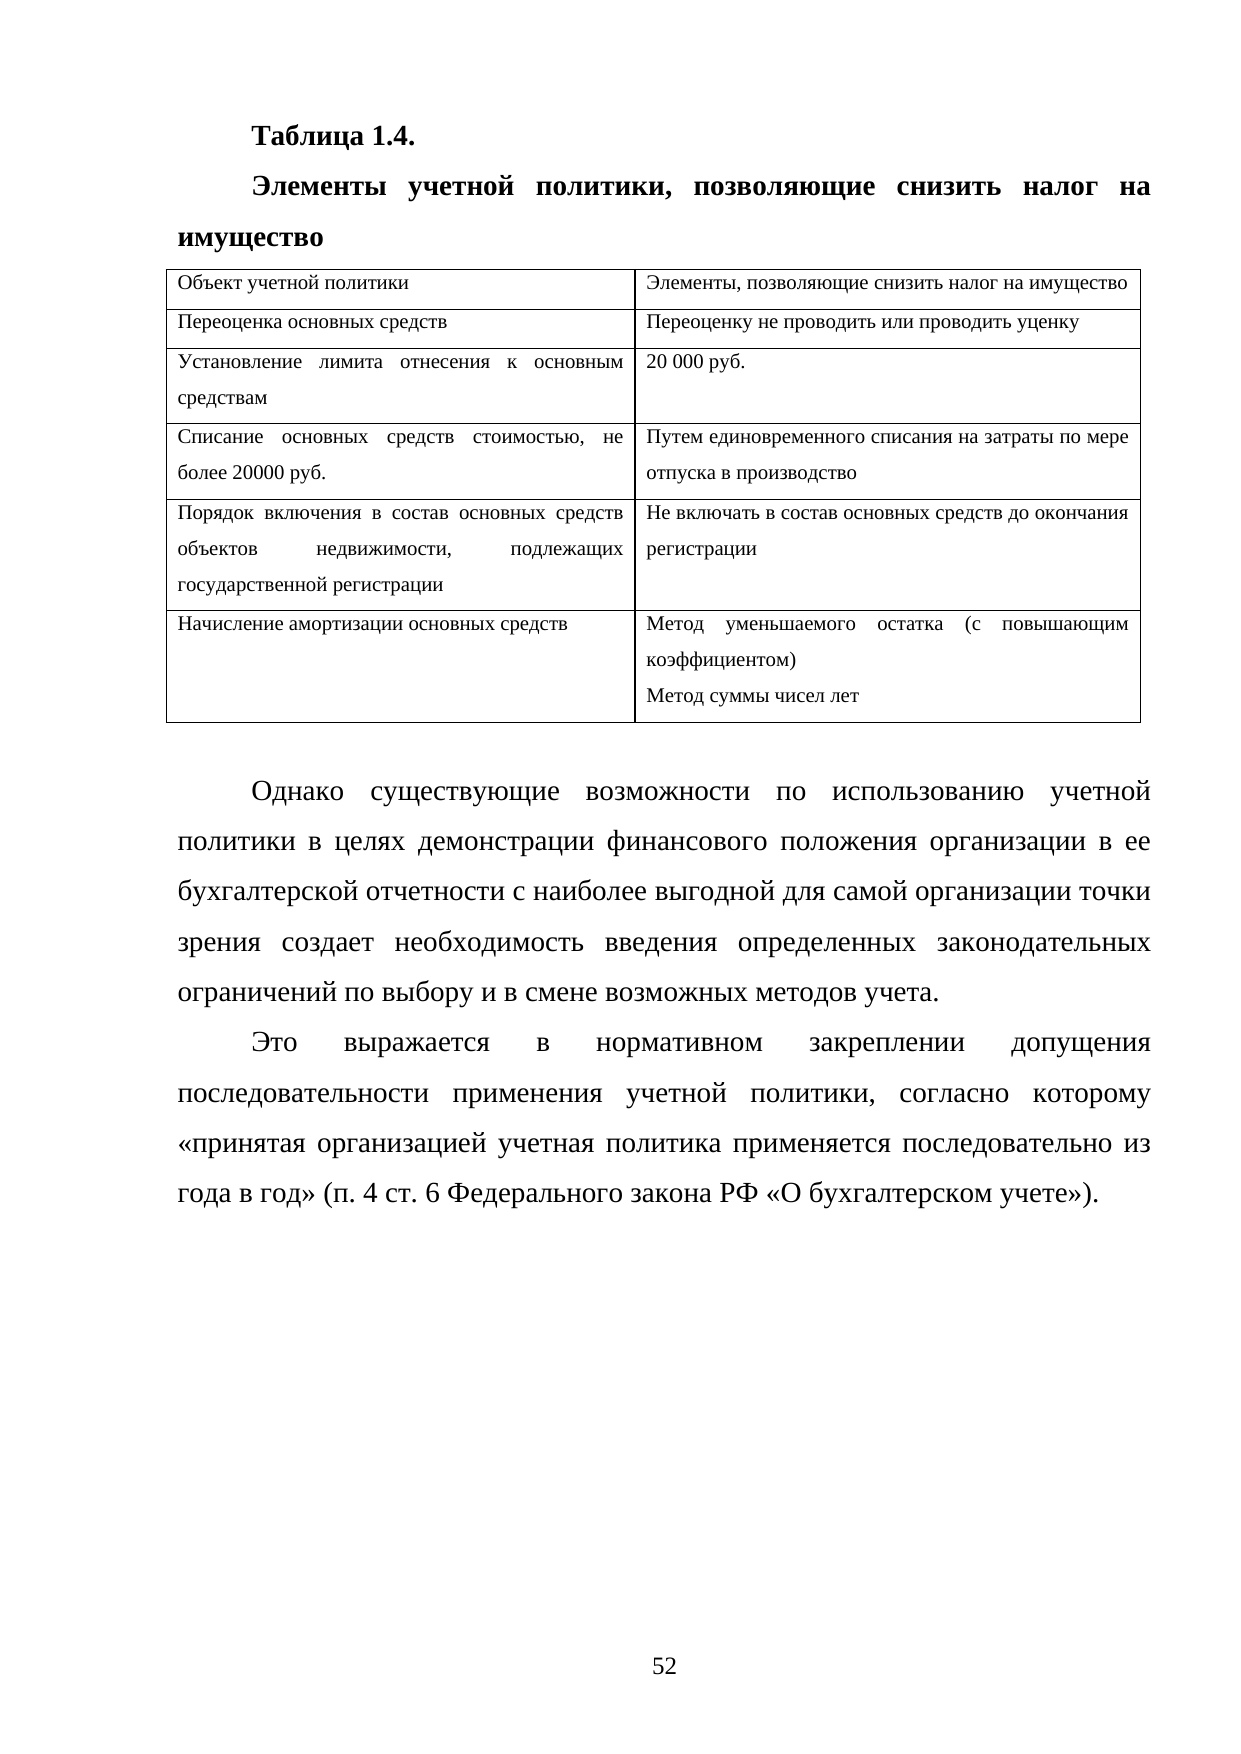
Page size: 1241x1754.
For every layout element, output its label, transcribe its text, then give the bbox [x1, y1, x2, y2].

table_cell Списание основных средств стоимостью, не более 20000 руб. [167, 424, 634, 499]
table_cell Установление лимита отнесения к основным средствам [167, 349, 634, 423]
text Элементы учетной политики, позволяющие снизить налог на имущество [177, 168, 1152, 252]
text Однако существующие возможности по использованию учетной политики в целях демонстрации финансового положения организации в ее бухгалтерской отчетности с наиболее выгодной для самой организации точки зрения создает необходимость введения определенных законодательных ограничений по выбору и в смене возможных методов учета. [177, 773, 1152, 1008]
table_cell Начисление амортизации основных средств [167, 611, 634, 722]
table_cell Метод уменьшаемого остатка (с повышающим коэффициентом) Метод суммы чисел лет [636, 611, 1140, 722]
table_header Элементы, позволяющие снизить налог на имущество [636, 270, 1140, 308]
table_cell 20 000 руб. [636, 349, 1140, 423]
table_cell Переоценка основных средств [167, 310, 634, 348]
text Это выражается в нормативном закреплении допущения последовательности применения учетной политики, согласно которому «принятая организацией учетная политика применяется последовательно из года в год» (п. 4 ст. 6 Федерального закона РФ «О бухгалтерском учете»). [177, 1024, 1152, 1209]
table_cell Не включать в состав основных средств до окончания регистрации [636, 500, 1140, 610]
table_cell Переоценку не проводить или проводить уценку [636, 310, 1140, 348]
table_cell Порядок включения в состав основных средств объектов недвижимости, подлежащих государственной регистрации [167, 500, 634, 610]
table_cell Путем единовременного списания на затраты по мере отпуска в производство [636, 424, 1140, 499]
table_header Объект учетной политики [167, 270, 634, 308]
text Таблица 1.4. [177, 118, 1152, 152]
